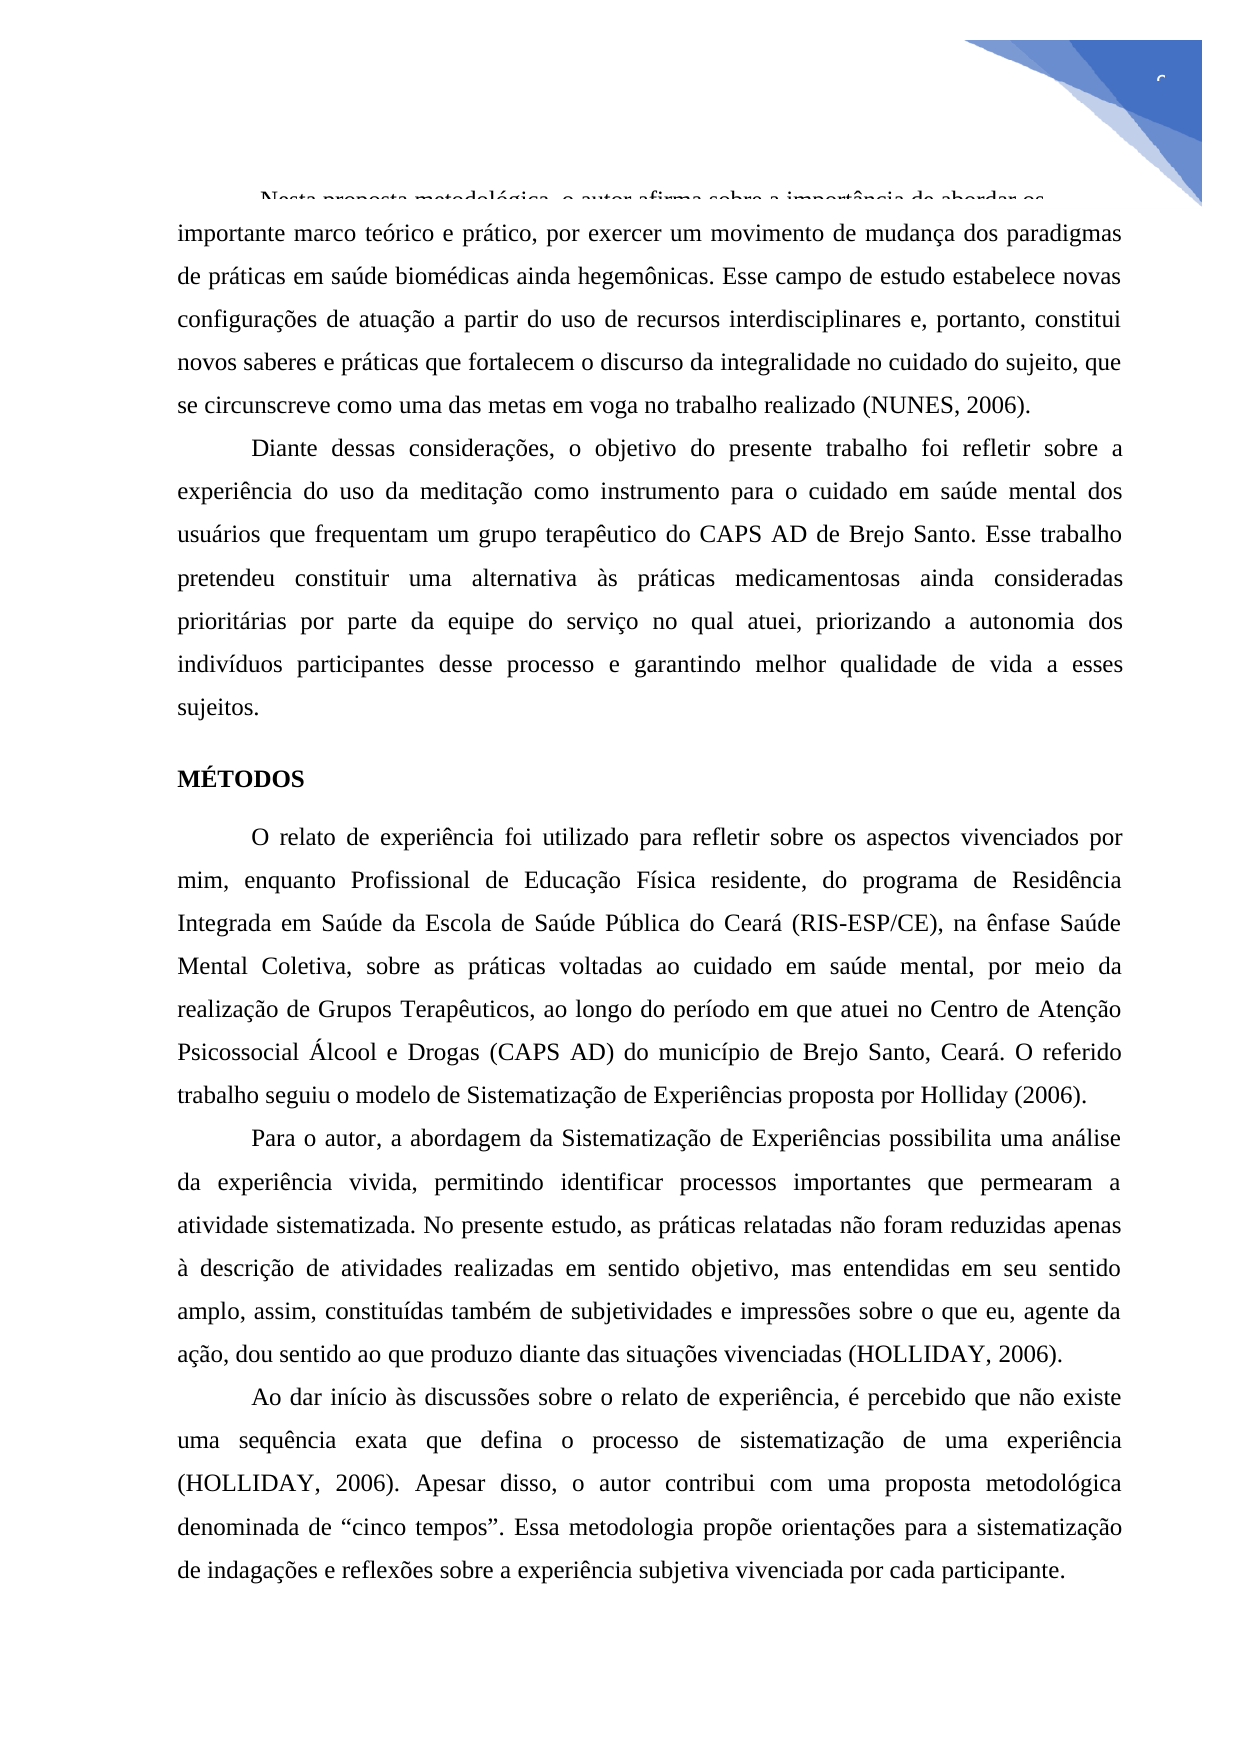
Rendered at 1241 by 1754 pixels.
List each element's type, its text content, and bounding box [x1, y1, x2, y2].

text importante marco teórico e prático, por exercer um movimento de mudança dos paradigmas de práticas em saúde biomédicas ainda hegemônicas. Esse campo de estudo estabelece novas configurações de atuação a partir do uso de recursos interdisciplinares e, portanto, constitui novos saberes e práticas que fortalecem o discurso da integralidade no cuidado do sujeito, que se circunscreve como uma das metas em voga no trabalho realizado (NUNES, 2006). [177, 218, 1122, 419]
text Diante dessas considerações, o objetivo do presente trabalho foi refletir sobre a experiência do uso da meditação como instrumento para o cuidado em saúde mental dos usuários que frequentam um grupo terapêutico do CAPS AD de Brejo Santo. Esse trabalho pretendeu constituir uma alternativa às práticas medicamentosas ainda consideradas prioritárias por parte da equipe do serviço no qual atuei, priorizando a autonomia dos indivíduos participantes desse processo e garantindo melhor qualidade de vida a esses sujeitos. [177, 433, 1123, 721]
text O relato de experiência foi utilizado para refletir sobre os aspectos vivenciados por mim, enquanto Profissional de Educação Física residente, do programa de Residência Integrada em Saúde da Escola de Saúde Pública do Ceará (RIS-ESP/CE), na ênfase Saúde Mental Coletiva, sobre as práticas voltadas ao cuidado em saúde mental, por meio da realização de Grupos Terapêuticos, ao longo do período em que atuei no Centro de Atenção Psicossocial Álcool e Drogas (CAPS AD) do município de Brejo Santo, Ceará. O referido trabalho seguiu o modelo de Sistematização de Experiências proposta por Holliday (2006). [177, 822, 1123, 1109]
picture [961, 40, 1203, 209]
subtitle MÉTODOS [177, 764, 1207, 793]
text Ao dar início às discussões sobre o relato de experiência, é percebido que não existe uma sequência exata que defina o processo de sistematização de uma experiência (HOLLIDAY, 2006). Apesar disso, o autor contribui com uma proposta metodológica denominada de “cinco tempos”. Essa metodologia propõe orientações para a sistematização de indagações e reflexões sobre a experiência subjetiva vivenciada por cada participante. [177, 1382, 1122, 1583]
text Para o autor, a abordagem da Sistematização de Experiências possibilita uma análise da experiência vivida, permitindo identificar processos importantes que permearam a atividade sistematizada. No presente estudo, as práticas relatadas não foram reduzidas apenas à descrição de atividades realizadas em sentido objetivo, mas entendidas em seu sentido amplo, assim, constituídas também de subjetividades e impressões sobre o que eu, agente da ação, dou sentido ao que produzo diante das situações vivenciadas (HOLLIDAY, 2006). [177, 1123, 1122, 1368]
